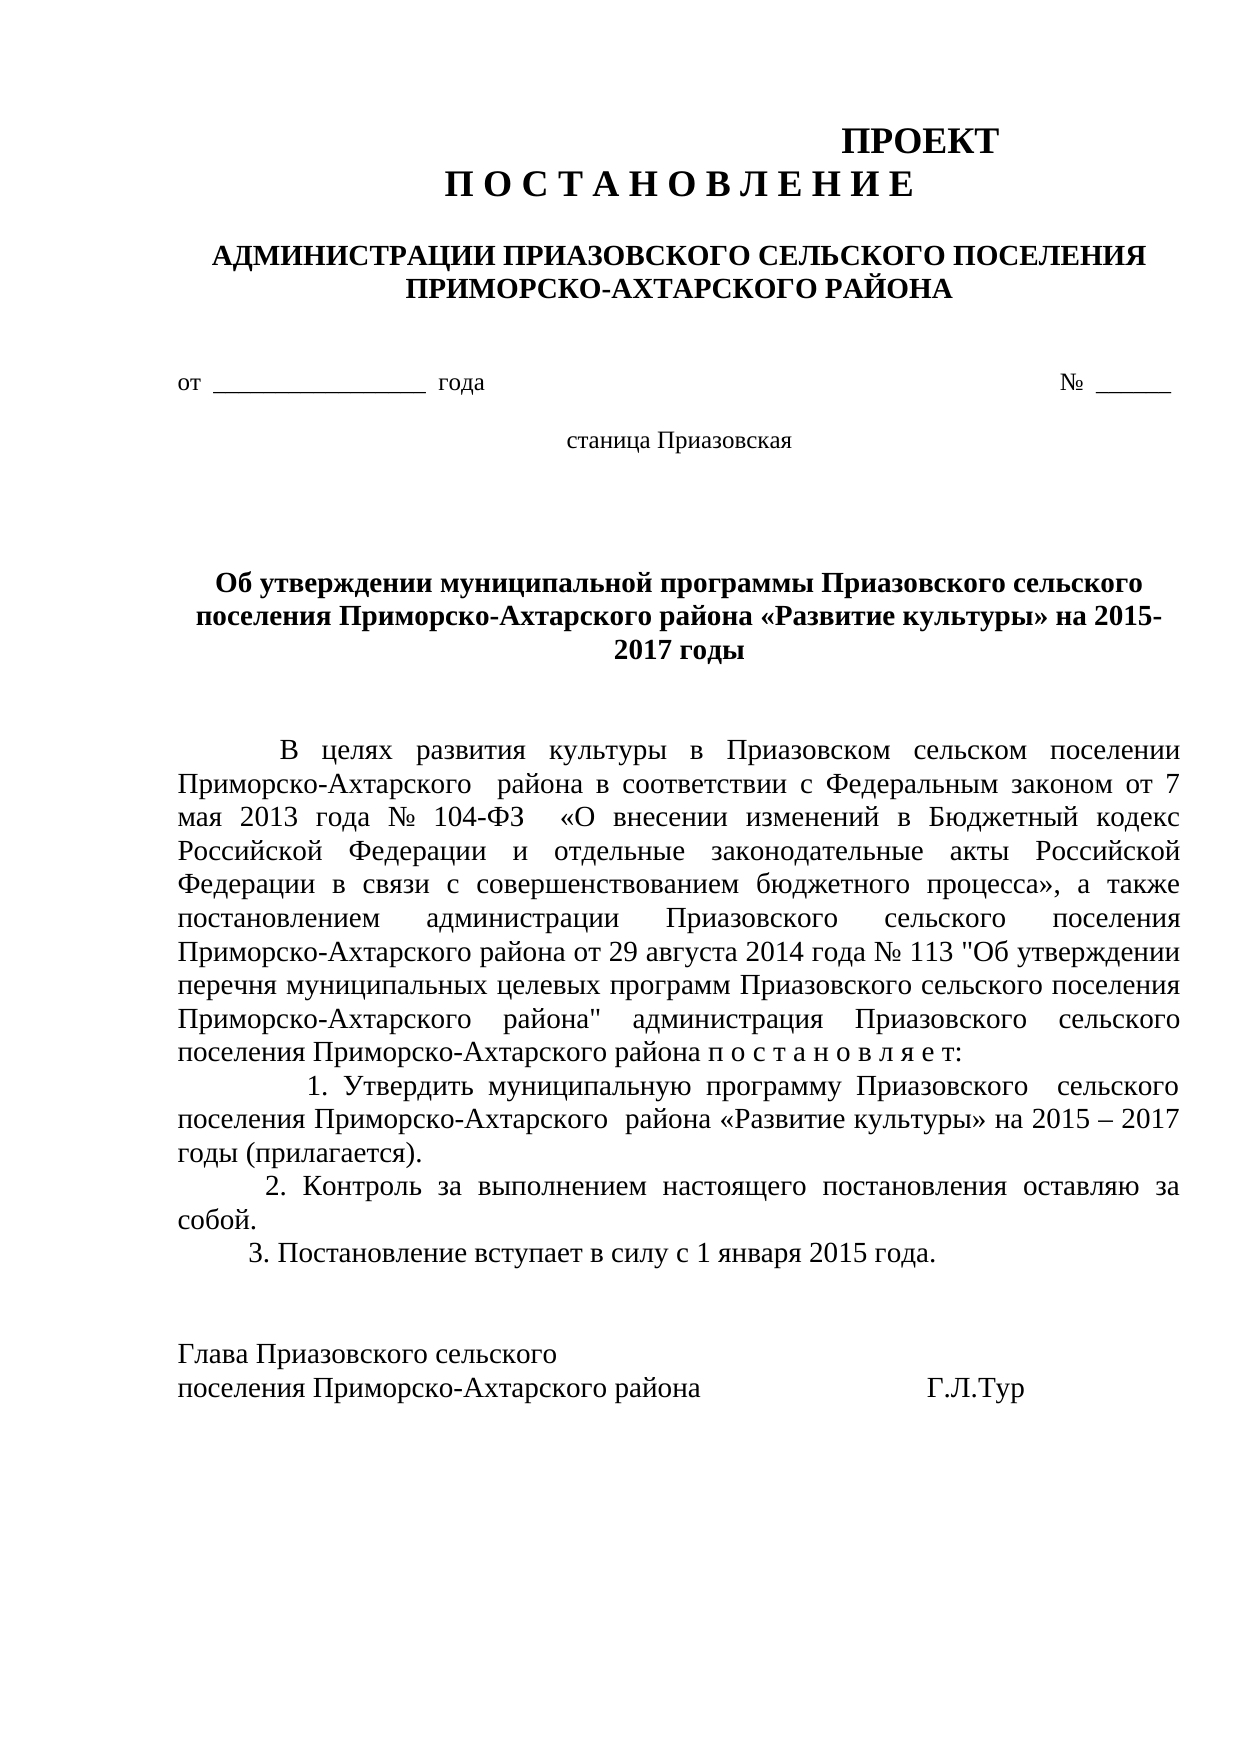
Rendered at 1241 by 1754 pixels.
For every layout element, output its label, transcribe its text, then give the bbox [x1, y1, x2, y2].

text 2. Контроль за выполнением настоящего постановления оставляю за собой. [177, 1168, 1181, 1236]
text ПРОЕКТ [177, 118, 1181, 161]
text 1. Утвердить муниципальную программу Приазовского сельского поселения Приморско-Ахтарского района «Развитие культуры» на 2015 – 2017 годы (прилагается). [177, 1068, 1181, 1168]
text Глава Приазовского сельского [177, 1336, 1181, 1370]
text 3. Постановление вступает в силу с 1 января 2015 года. [177, 1236, 1181, 1269]
text П О С Т А Н О В Л Е Н И Е [177, 161, 1181, 204]
text от _________________ года № ______ [177, 367, 1181, 396]
text поселения Приморско-Ахтарского района Г.Л.Тур [177, 1370, 1181, 1403]
text В целях развития культуры в Приазовском сельском поселении Приморско-Ахтарского района в соответствии с Федеральным законом от 7 мая 2013 года № 104-ФЗ «О внесении изменений в Бюджетный кодекс Российской Федерации и отдельные законодательные акты Российской Федерации в связи с совершенствованием бюджетного процесса», а также постановлением администрации Приазовского сельского поселения Приморско-Ахтарского района от 29 августа 2014 года № 113 "Об утверждении перечня муниципальных целевых программ Приазовского сельского поселения Приморско-Ахтарского района" администрация Приазовского сельского поселения Приморско-Ахтарского района п о с т а н о в л я е т: [177, 732, 1181, 1068]
text АДМИНИСТРАЦИИ ПРИАЗОВСКОГО СЕЛЬСКОГО ПОСЕЛЕНИЯ ПРИМОРСКО-АХТАРСКОГО РАЙОНА [177, 238, 1181, 305]
text Об утверждении муниципальной программы Приазовского сельского поселения Приморско-Ахтарского района «Развитие культуры» на 2015-2017 годы [177, 565, 1181, 665]
text станица Приазовская [177, 425, 1181, 453]
